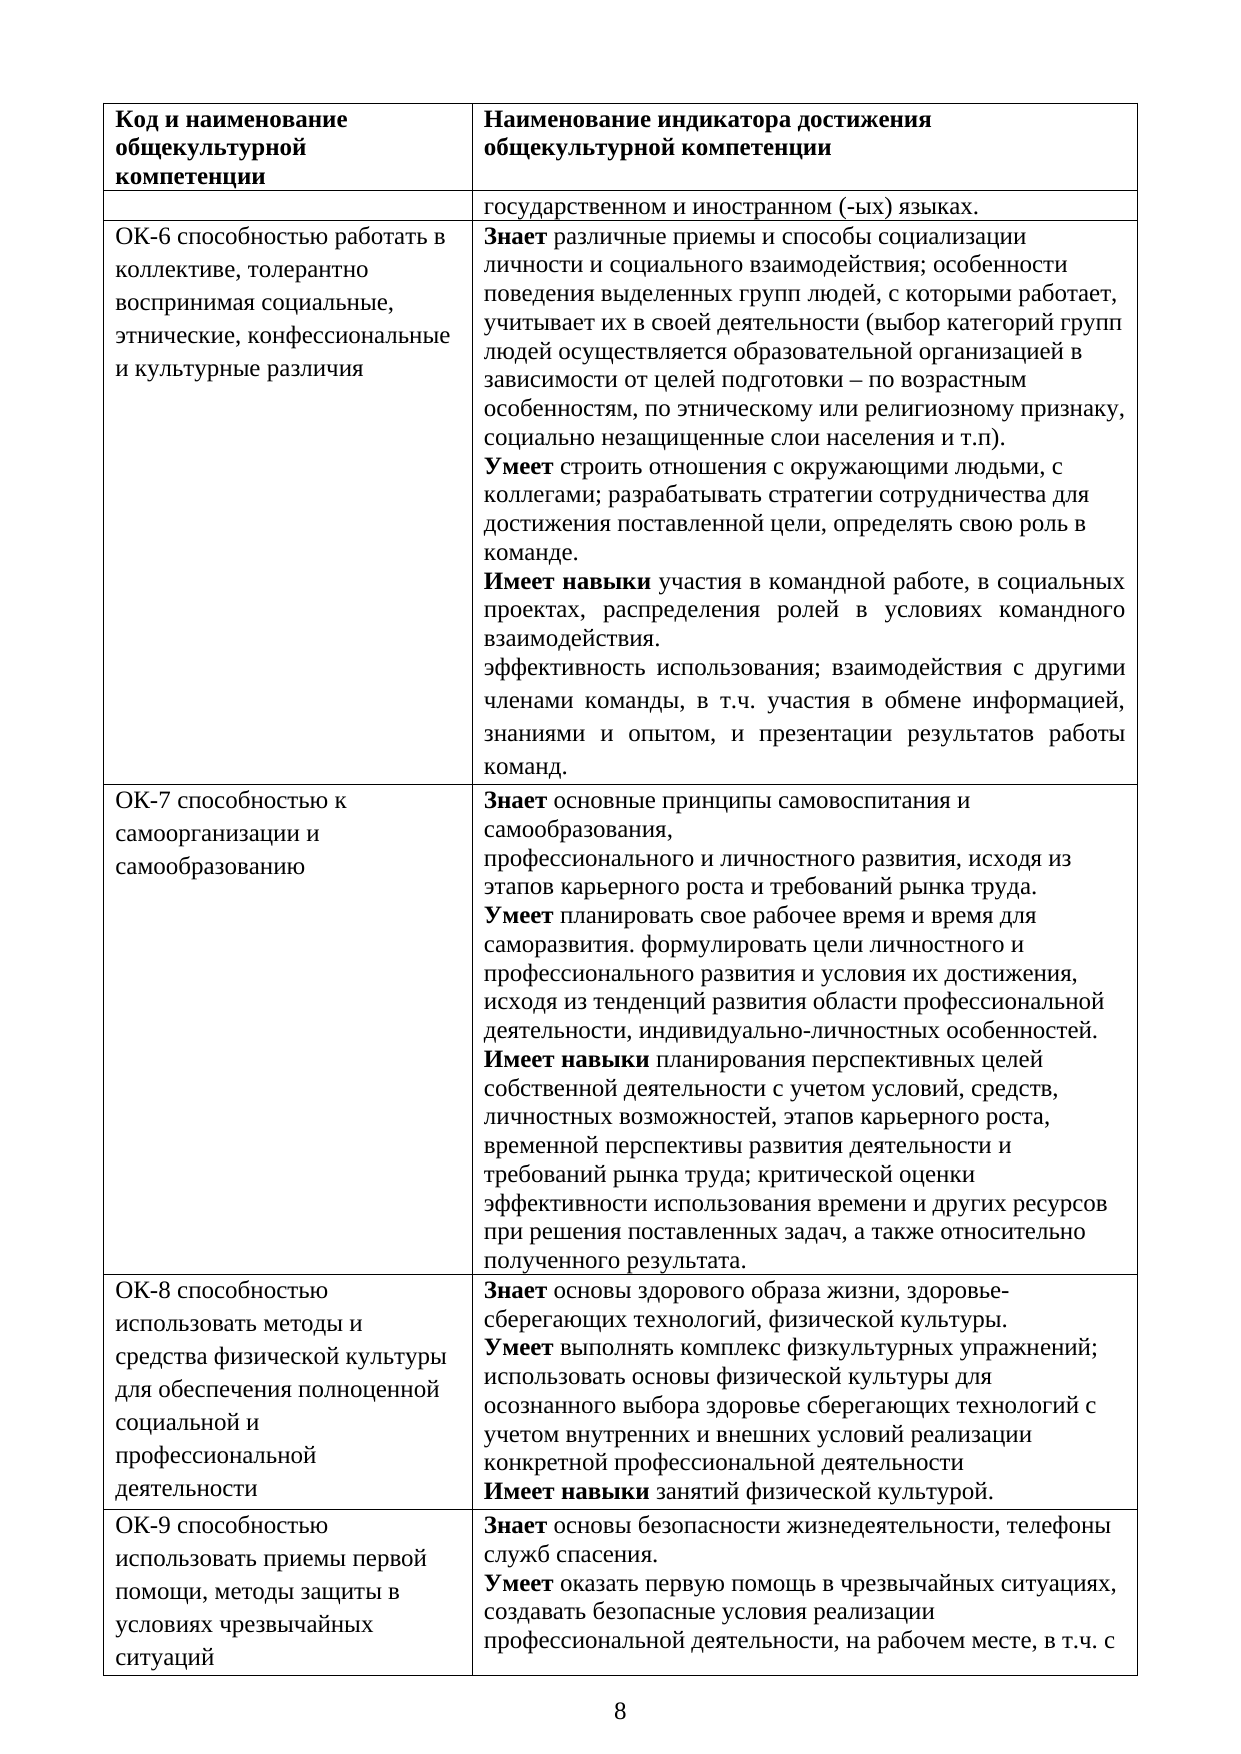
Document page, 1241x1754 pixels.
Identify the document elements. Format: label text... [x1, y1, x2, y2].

table_cell ОК-6 способностью работать в коллективе, толерантно воспринимая социальные, этнические, конфессиональные и культурные различия [104, 221, 472, 784]
table_cell Знает основы здорового образа жизни, здоровье-сберегающих технологий, физической культуры. Умеет выполнять комплекс физкультурных упражнений; использовать основы физической культуры для осознанного выбора здоровье сберегающих технологий с учетом внутренних и внешних условий реализации конкретной профессиональной деятельности Имеет навыки занятий физической культурой. [473, 1275, 1137, 1509]
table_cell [104, 191, 472, 220]
table_header Наименование индикатора достижения общекультурной компетенции [473, 104, 1137, 190]
table_cell Знает основные принципы самовоспитания и самообразования, профессионального и личностного развития, исходя из этапов карьерного роста и требований рынка труда. Умеет планировать свое рабочее время и время для саморазвития. формулировать цели личностного и профессионального развития и условия их достижения, исходя из тенденций развития области профессиональной деятельности, индивидуально-личностных особенностей. Имеет навыки планирования перспективных целей собственной деятельности с учетом условий, средств, личностных возможностей, этапов карьерного роста, временной перспективы развития деятельности и требований рынка труда; критической оценки эффективности использования времени и других ресурсов при решения поставленных задач, а также относительно полученного результата. [473, 785, 1137, 1274]
table_cell Знает различные приемы и способы социализации личности и социального взаимодействия; особенности поведения выделенных групп людей, с которыми работает, учитывает их в своей деятельности (выбор категорий групп людей осуществляется образовательной организацией в зависимости от целей подготовки – по возрастным особенностям, по этническому или религиозному признаку, социально незащищенные слои населения и т.п). Умеет строить отношения с окружающими людьми, с коллегами; разрабатывать стратегии сотрудничества для достижения поставленной цели, определять свою роль в команде. Имеет навыки участия в командной работе, в социальных проектах, распределения ролей в условиях командного взаимодействия. эффективность использования; взаимодействия с другими членами команды, в т.ч. участия в обмене информацией, знаниями и опытом, и презентации результатов работы команд. [473, 221, 1137, 784]
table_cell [473, 191, 1137, 220]
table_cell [473, 1510, 1137, 1675]
table_cell ОК-7 способностью к самоорганизации и самообразованию [104, 785, 472, 1274]
table_cell ОК-8 способностью использовать методы и средства физической культуры для обеспечения полноценной социальной и профессиональной деятельности [104, 1275, 472, 1509]
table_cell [104, 1510, 472, 1675]
table_header Код и наименование общекультурной компетенции [104, 104, 472, 190]
